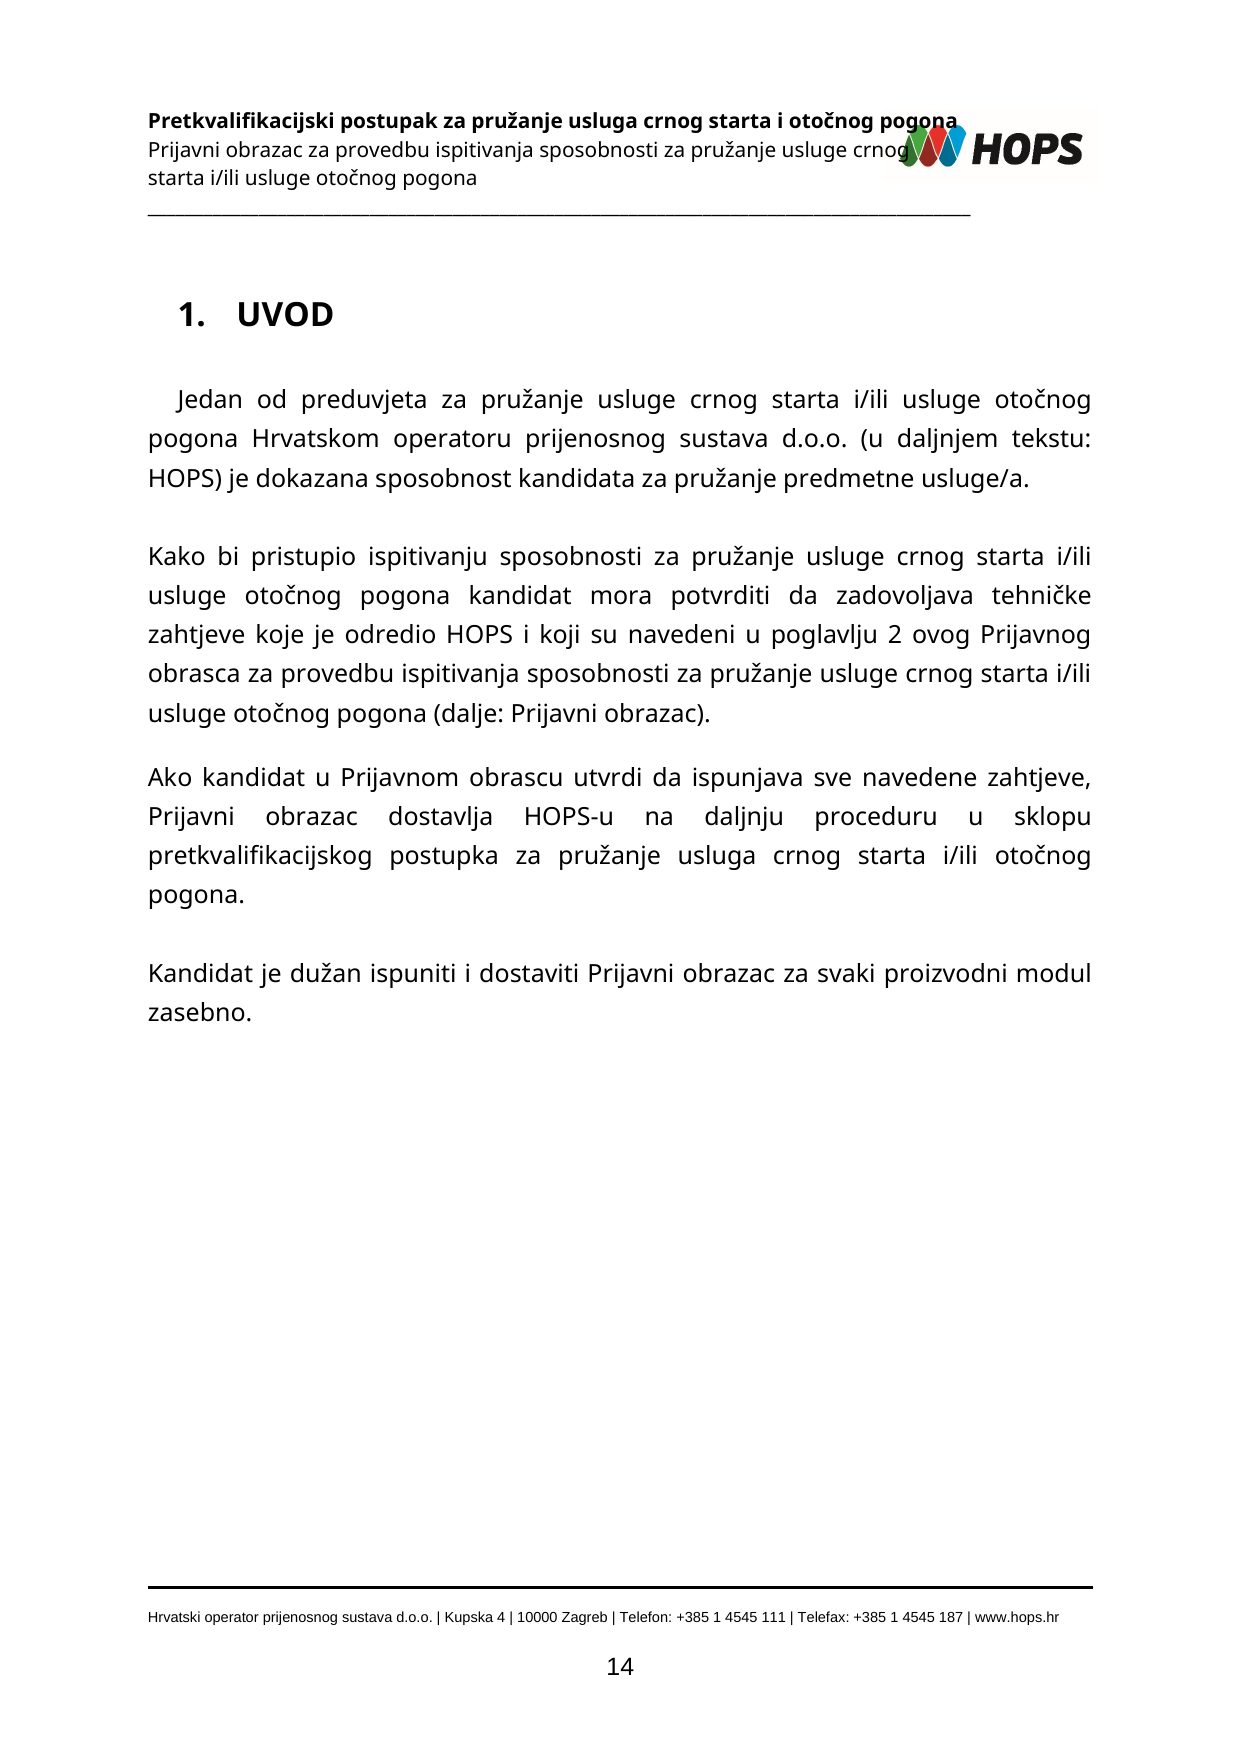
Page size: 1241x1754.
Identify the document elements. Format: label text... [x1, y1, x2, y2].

text Kako bi pristupio ispitivanju sposobnosti za pružanje usluge crnog starta i/ili usluge otočnog pogona kandidat mora potvrditi da zadovoljava tehničke zahtjeve koje je odredio HOPS i koji su navedeni u poglavlju 2 ovog Prijavnog obrasca za provedbu ispitivanja sposobnosti za pružanje usluge crnog starta i/ili usluge otočnog pogona (dalje: Prijavni obrazac). [148, 539, 1093, 729]
text Ako kandidat u Prijavnom obrascu utvrdi da ispunjava sve navedene zahtjeve, Prijavni obrazac dostavlja HOPS-u na daljnju proceduru u sklopu pretkvalifikacijskog postupka za pružanje usluga crnog starta i/ili otočnog pogona. [148, 759, 1093, 911]
list UVOD [177, 291, 1093, 336]
picture [882, 107, 1100, 184]
text Kandidat je dužan ispuniti i dostaviti Prijavni obrazac za svaki proizvodni modul zasebno. [148, 955, 1093, 1028]
text Jedan od preduvjeta za pružanje usluge crnog starta i/ili usluge otočnog pogona Hrvatskom operatoru prijenosnog sustava d.o.o. (u daljnjem tekstu: HOPS) je dokazana sposobnost kandidata za pružanje predmetne usluge/a. [148, 382, 1093, 494]
